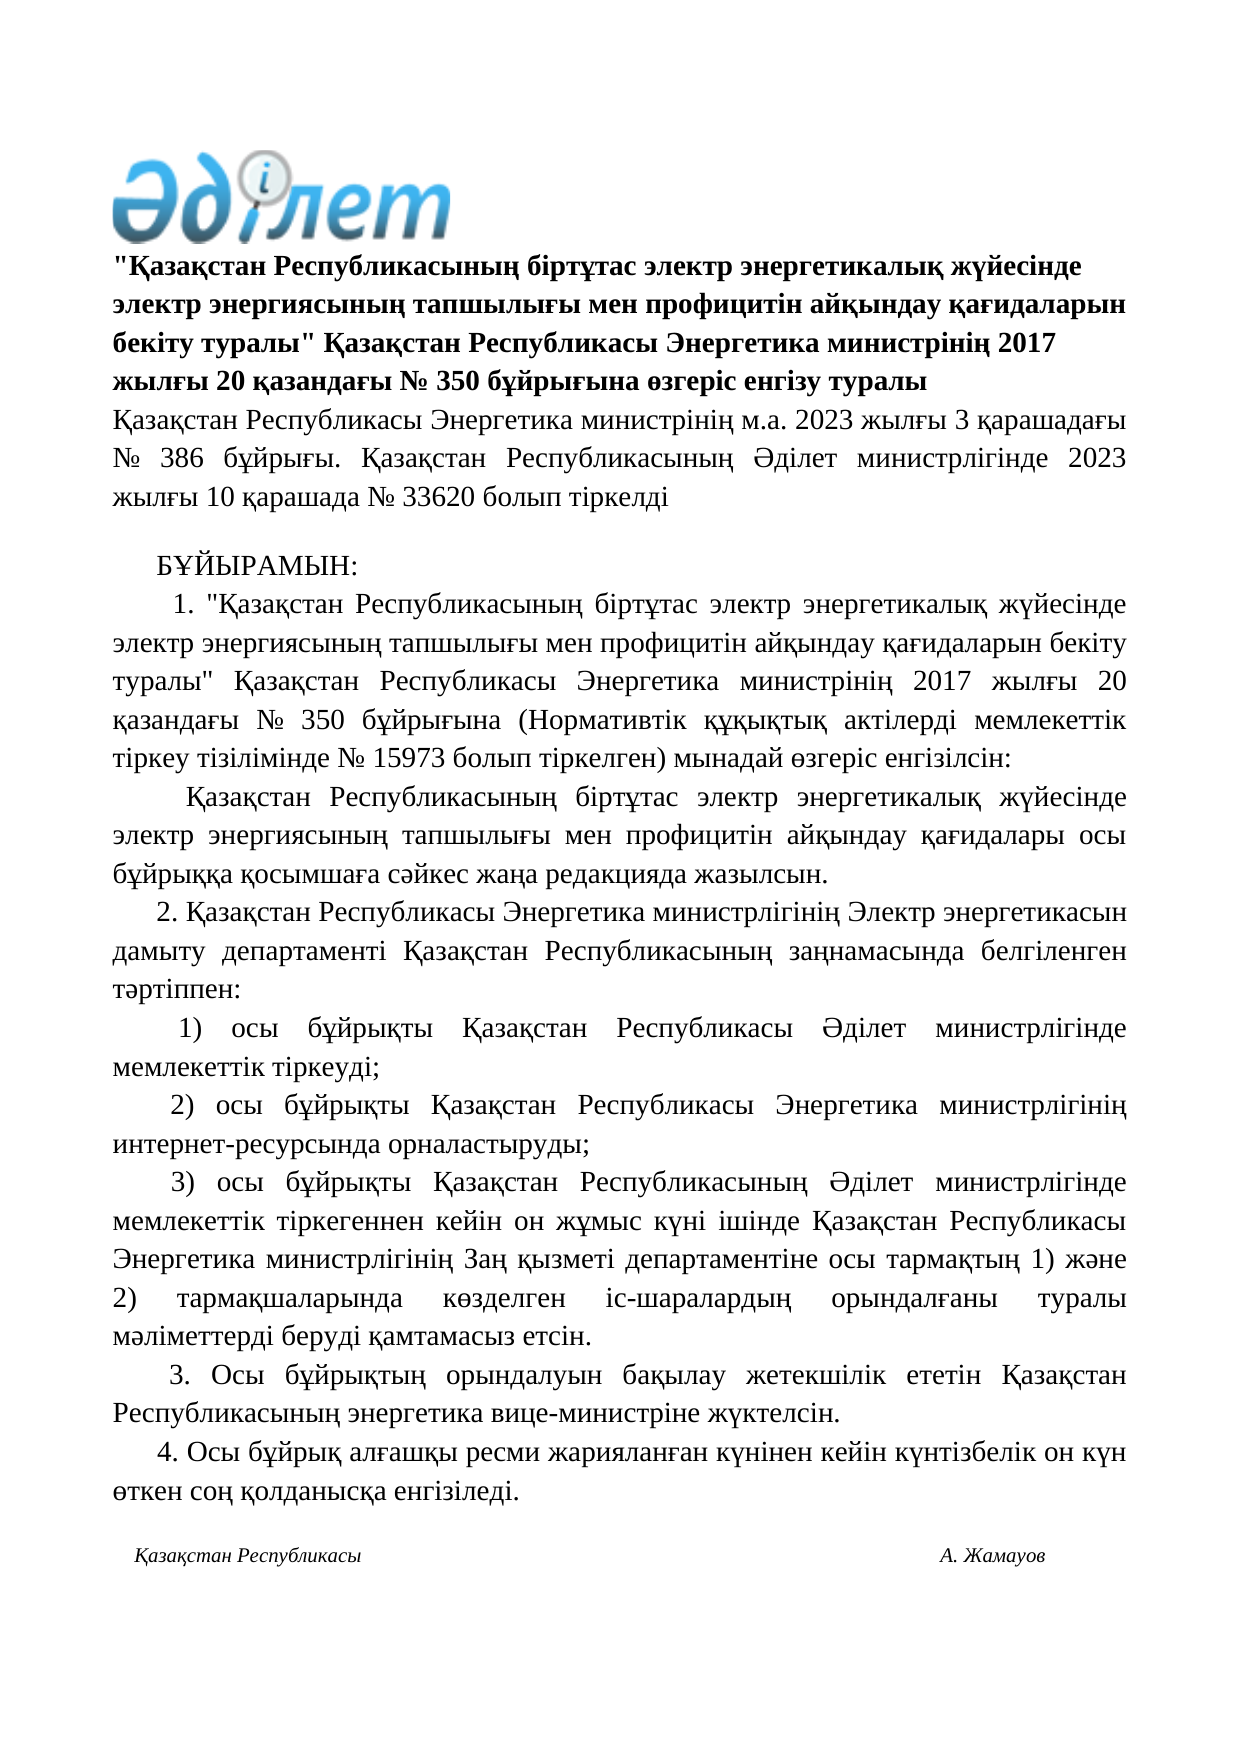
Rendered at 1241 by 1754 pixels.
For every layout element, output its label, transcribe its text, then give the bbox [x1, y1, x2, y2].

picture [112, 150, 451, 244]
text 3. Осы бұйрықтың орындалуын бақылау жетекшілік ететін Қазақстан Республикасының энергетика вице-министріне жүктелсін. [112, 1357, 1128, 1429]
text БҰЙЫРАМЫН: [112, 548, 1128, 581]
text 2) осы бұйрықты Қазақстан Республикасы Энергетика министрлігінің интернет-ресурсында орналастыруды; [112, 1087, 1128, 1159]
text 1. "Қазақстан Республикасының біртұтас электр энергетикалық жүйесінде электр энергиясының тапшылығы мен профицитін айқындау қағидаларын бекіту туралы" Қазақстан Республикасы Энергетика министрінің 2017 жылғы 20 қазандағы № 350 бұйрығына (Нормативтік құқықтық актілерді мемлекеттік тіркеу тізілімінде № 15973 болып тіркелген) мынадай өзгеріс енгізілсін: [112, 586, 1128, 774]
text "Қазақстан Республикасының біртұтас электр энергетикалық жүйесінде электр энергиясының тапшылығы мен профицитін айқындау қағидаларын бекіту туралы" Қазақстан Республикасы Энергетика министрінің 2017 жылғы 20 қазандағы № 350 бұйрығына өзгеріс енгізу туралы [112, 248, 1128, 397]
text 4. Осы бұйрық алғашқы ресми жарияланған күнінен кейін күнтізбелік он күн өткен соң қолданысқа енгізіледі. [112, 1434, 1128, 1506]
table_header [101, 1541, 939, 1572]
text 2. Қазақстан Республикасы Энергетика министрлігінің Электр энергетикасын дамыту департаменті Қазақстан Республикасының заңнамасында белгіленген тәртіппен: [112, 894, 1128, 1005]
table_header А. Жамауов [939, 1541, 1240, 1572]
text 3) осы бұйрықты Қазақстан Республикасының Әділет министрлігінде мемлекеттік тіркегеннен кейін он жұмыс күні ішінде Қазақстан Республикасы Энергетика министрлігінің Заң қызметі департаментіне осы тармақтың 1) және 2) тармақшаларында көзделген іс-шаралардың орындалғаны туралы мәліметтерді беруді қамтамасыз етсін. [112, 1164, 1128, 1352]
text Қазақстан Республикасы Энергетика министрінің м.а. 2023 жылғы 3 қарашадағы № 386 бұйрығы. Қазақстан Республикасының Әділет министрлігінде 2023 жылғы 10 қарашада № 33620 болып тіркелді [112, 402, 1128, 512]
text 1) осы бұйрықты Қазақстан Республикасы Әділет министрлігінде мемлекеттік тіркеуді; [112, 1010, 1128, 1082]
text Қазақстан Республикасының біртұтас электр энергетикалық жүйесінде электр энергиясының тапшылығы мен профицитін айқындау қағидалары осы бұйрыққа қосымшаға сәйкес жаңа редакцияда жазылсын. [112, 779, 1128, 889]
